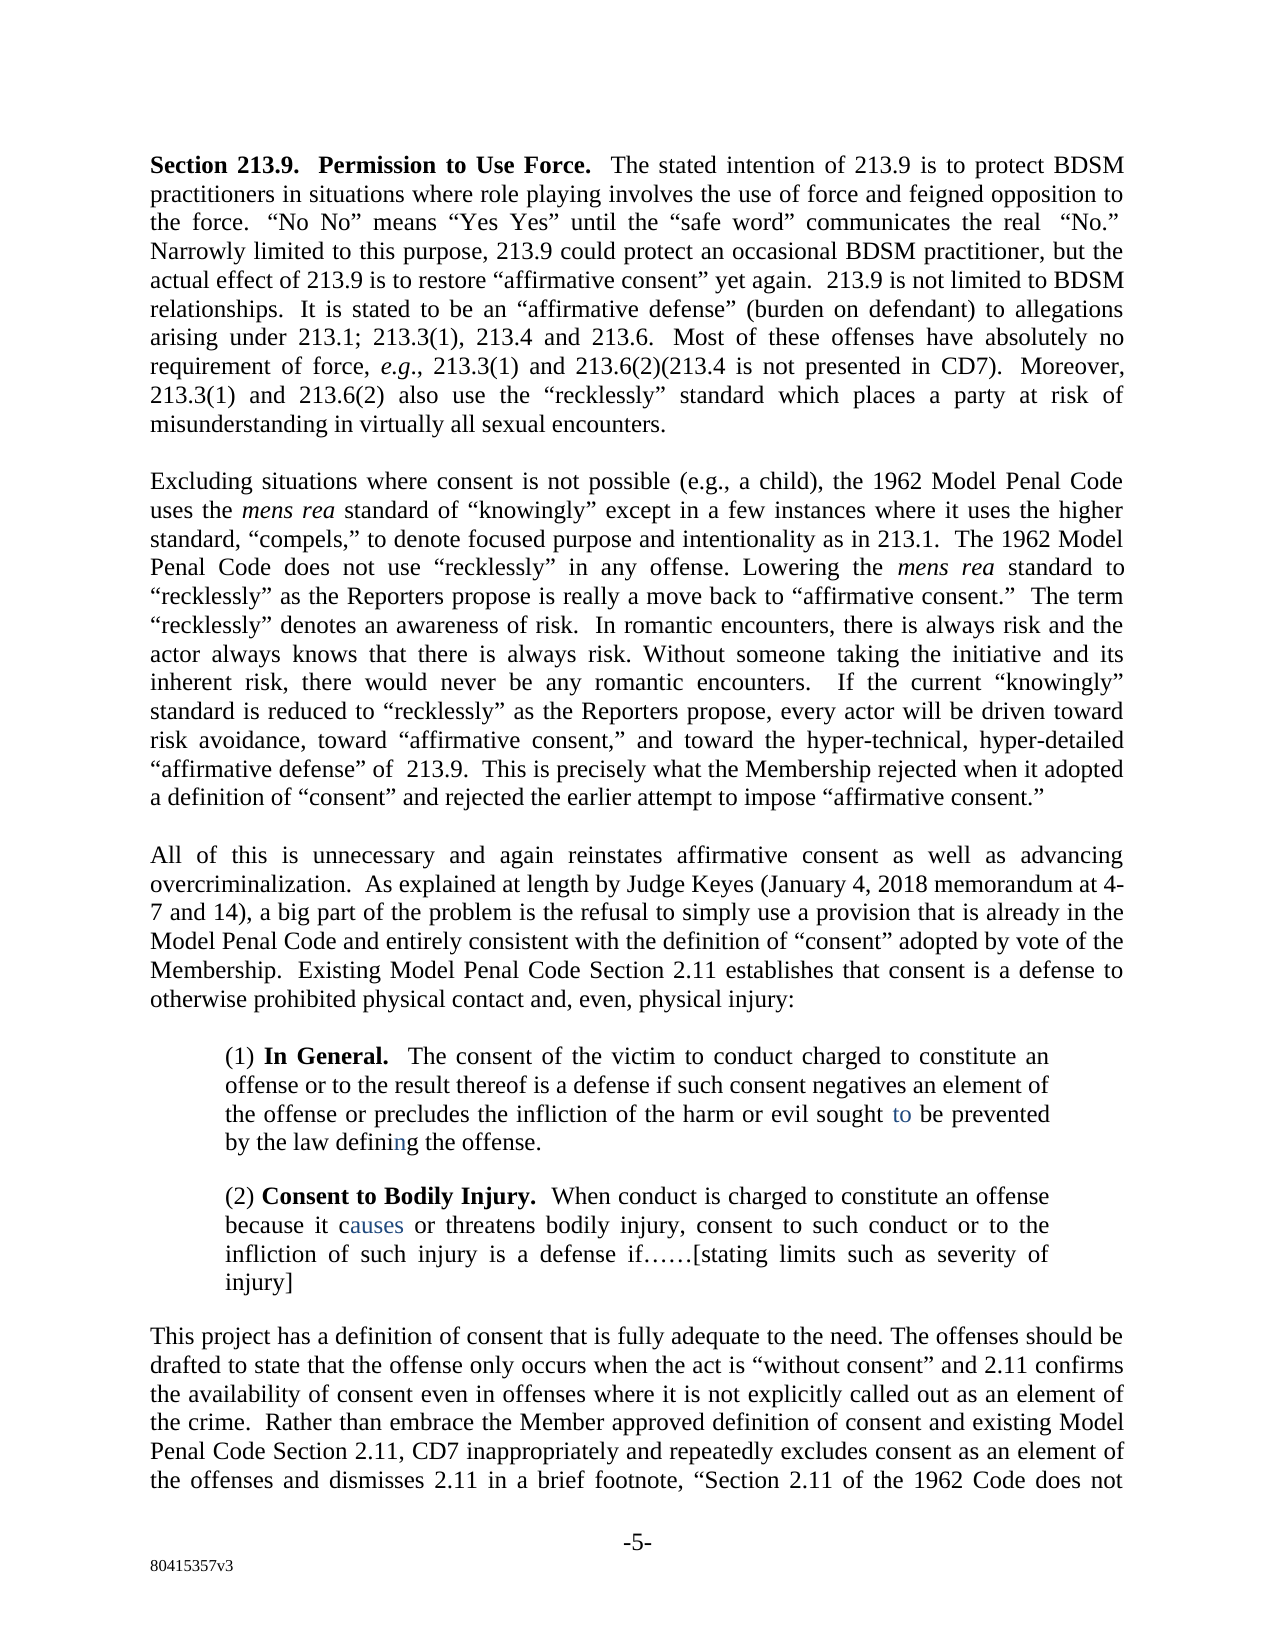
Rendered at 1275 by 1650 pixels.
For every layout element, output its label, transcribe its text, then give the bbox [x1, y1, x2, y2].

text (2) Consent to Bodily Injury. When conduct is charged to constitute an offense because it causes or threatens bodily injury, consent to such conduct or to the infliction of such injury is a defense if……[stating limits such as severity of injury] [225, 1181, 1050, 1296]
text Section 213.9. Permission to Use Force. The stated intention of 213.9 is to protect BDSM practitioners in situations where role playing involves the use of force and feigned opposition to the force. “No No” means “Yes Yes” until the “safe word” communicates the real “No.” Narrowly limited to this purpose, 213.9 could protect an occasional BDSM practitioner, but the actual effect of 213.9 is to restore “affirmative consent” yet again. 213.9 is not limited to BDSM relationships. It is stated to be an “affirmative defense” (burden on defendant) to allegations arising under 213.1; 213.3(1), 213.4 and 213.6. Most of these offenses have absolutely no requirement of force, e.g., 213.3(1) and 213.6(2)(213.4 is not presented in CD7). Moreover, 213.3(1) and 213.6(2) also use the “recklessly” standard which places a party at risk of misunderstanding in virtually all sexual encounters. [150, 150, 1125, 437]
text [150, 1321, 1125, 1494]
text All of this is unnecessary and again reinstates affirmative consent as well as advancing overcriminalization. As explained at length by Judge Keyes (January 4, 2018 memorandum at 4- 7 and 14), a big part of the problem is the refusal to simply use a provision that is already in the Model Penal Code and entirely consistent with the definition of “consent” adopted by vote of the Membership. Existing Model Penal Code Section 2.11 establishes that consent is a defense to otherwise prohibited physical contact and, even, physical injury: [150, 840, 1125, 1012]
text Excluding situations where consent is not possible (e.g., a child), the 1962 Model Penal Code uses the mens rea standard of “knowingly” except in a few instances where it uses the higher standard, “compels,” to denote focused purpose and intentionality as in 213.1. The 1962 Model Penal Code does not use “recklessly” in any offense. Lowering the mens rea standard to “recklessly” as the Reporters propose is really a move back to “affirmative consent.” The term “recklessly” denotes an awareness of risk. In romantic encounters, there is always risk and the actor always knows that there is always risk. Without someone taking the initiative and its inherent risk, there would never be any romantic encounters. If the current “knowingly” standard is reduced to “recklessly” as the Reporters propose, every actor will be driven toward risk avoidance, toward “affirmative consent,” and toward the hyper-technical, hyper-detailed “affirmative defense” of 213.9. This is precisely what the Membership rejected when it adopted a definition of “consent” and rejected the earlier attempt to impose “affirmative consent.” [150, 466, 1125, 811]
text (1) In General. The consent of the victim to conduct charged to constitute an offense or to the result thereof is a defense if such consent negatives an element of the offense or precludes the infliction of the harm or evil sought to be prevented by the law defining the offense. [225, 1041, 1050, 1156]
